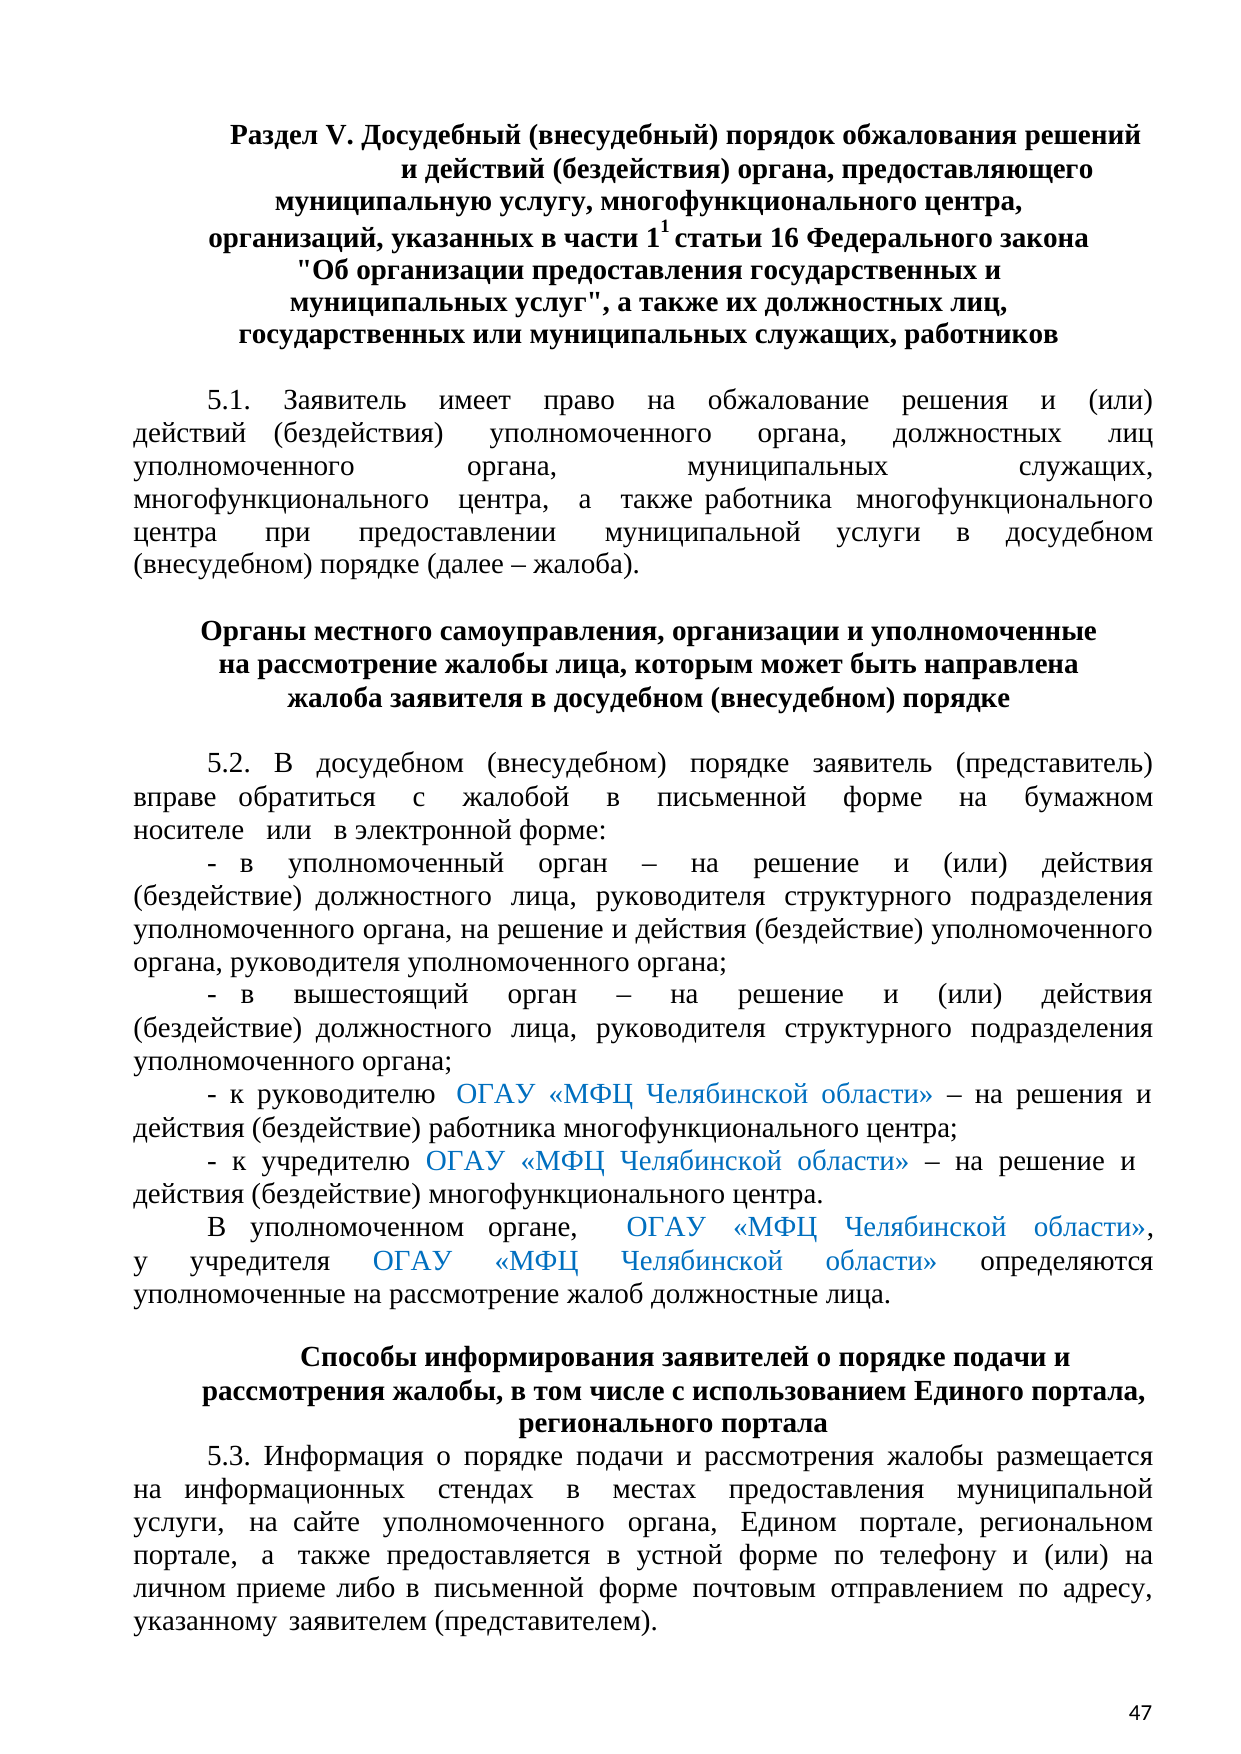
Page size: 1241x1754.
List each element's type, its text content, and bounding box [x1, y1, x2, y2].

text В уполномоченном органе, ОГАУ «МФЦ Челябинской области», у учредителя ОГАУ «МФЦ Челябинской области» определяются уполномоченные на рассмотрение жалоб должностные лица. [133, 1210, 1154, 1309]
text 5.1. Заявитель имеет право на обжалование решения и (или) действий (бездействия) уполномоченного органа, должностных лиц уполномоченного органа, муниципальных служащих, многофункционального центра, а также работника многофункционального центра при предоставлении муниципальной услуги в досудебном (внесудебном) порядке (далее – жалоба). [133, 383, 1153, 580]
text муниципальную услугу, многофункционального центра, организаций, указанных в части 11 статьи 16 Федерального закона "Об организации предоставления государственных и муниципальных услуг", а также их должностных лиц, государственных или муниципальных служащих, работников [187, 184, 1109, 349]
text Раздел V. Досудебный (внесудебный) порядок обжалования решений и действий (бездействия) органа, предоставляющего [229, 118, 1142, 184]
text - к руководителю ОГАУ «МФЦ Челябинской области» – на решения и действия (бездействие) работника многофункционального центра; [133, 1077, 1152, 1143]
text - в вышестоящий орган – на решение и (или) действия (бездействие) должностного лица, руководителя структурного подразделения уполномоченного органа; [133, 977, 1153, 1077]
text регионального портала [192, 1406, 1154, 1439]
text 5.2. В досудебном (внесудебном) порядке заявитель (представитель) вправе обратиться с жалобой в письменной форме на бумажном носителе или в электронной форме: [133, 746, 1153, 846]
text - в уполномоченный орган – на решение и (или) действия (бездействие) должностного лица, руководителя структурного подразделения уполномоченного органа, на решение и действия (бездействие) уполномоченного органа, руководителя уполномоченного органа; [133, 846, 1153, 977]
text Органы местного самоуправления, организации и уполномоченные на рассмотрение жалобы лица, которым может быть направлена жалоба заявителя в досудебном (внесудебном) порядке [192, 614, 1105, 713]
text 5.3. Информация о порядке подачи и рассмотрения жалобы размещается на информационных стендах в местах предоставления муниципальной услуги, на сайте уполномоченного органа, Едином портале, региональном портале, а также предоставляется в устной форме по телефону и (или) на личном приеме либо в письменной форме почтовым отправлением по адресу, указанному заявителем (представителем). [133, 1439, 1153, 1636]
text - к учредителю ОГАУ «МФЦ Челябинской области» – на решение и действия (бездействие) многофункционального центра. [133, 1143, 1136, 1210]
text Способы информирования заявителей о порядке подачи и рассмотрения жалобы, в том числе с использованием Единого портала, [192, 1340, 1155, 1406]
